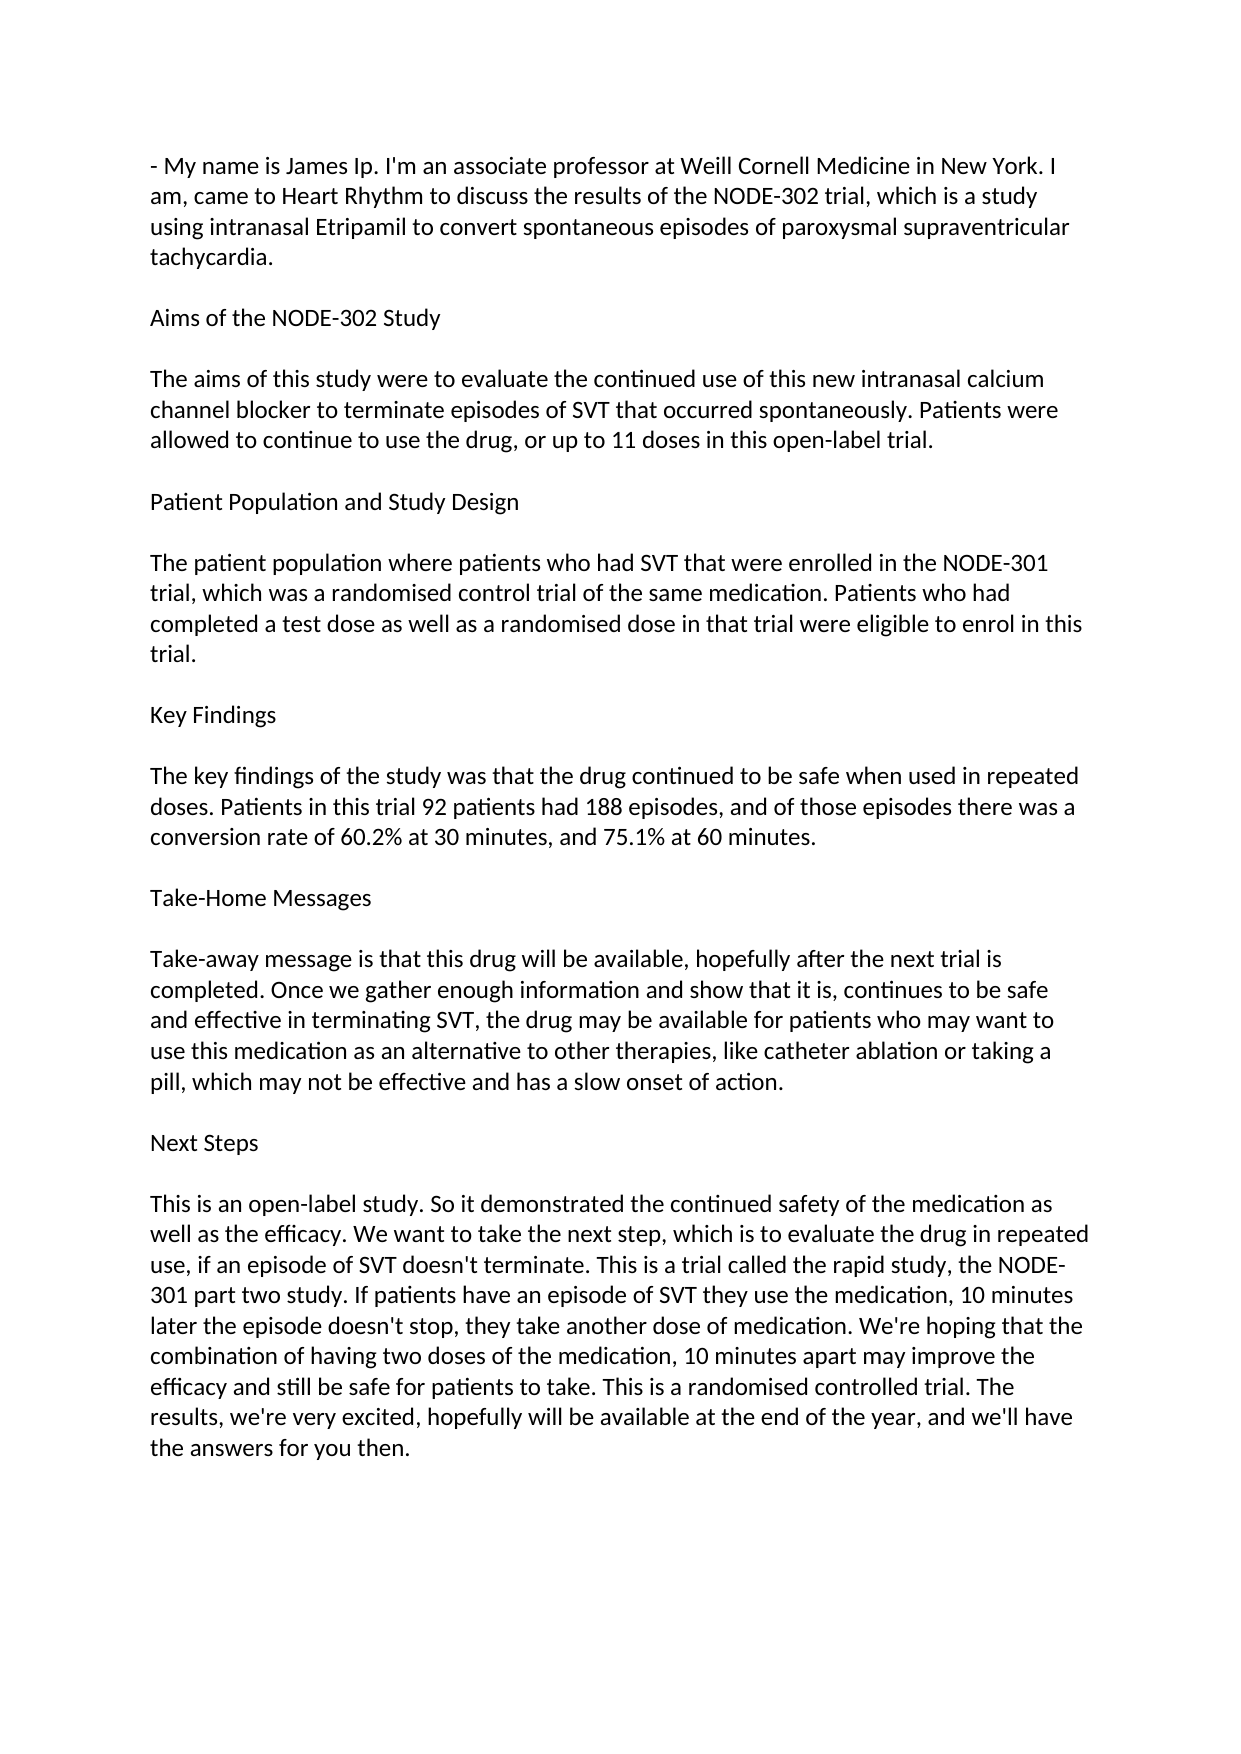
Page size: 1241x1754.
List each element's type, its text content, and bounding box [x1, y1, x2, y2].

text Patient Population and Study Design [150, 486, 1090, 516]
text Next Steps [150, 1127, 1090, 1157]
text - My name is James Ip. I'm an associate professor at Weill Cornell Medicine in New York. I am, came to Heart Rhythm to discuss the results of the NODE-302 trial, which is a study using intranasal Etripamil to convert spontaneous episodes of paroxysmal supraventricular tachycardia. [150, 150, 1090, 272]
text The aims of this study were to evaluate the continued use of this new intranasal calcium channel blocker to terminate episodes of SVT that occurred spontaneously. Patients were allowed to continue to use the drug, or up to 11 doses in this open-label trial. [150, 364, 1090, 455]
text Key Findings [150, 699, 1090, 730]
text Aims of the NODE-302 Study [150, 303, 1090, 333]
text The patient population where patients who had SVT that were enrolled in the NODE-301 trial, which was a randomised control trial of the same medication. Patients who had completed a test dose as well as a randomised dose in that trial were eligible to enrol in this trial. [150, 547, 1090, 669]
text Take-away message is that this drug will be available, hopefully after the next trial is completed. Once we gather enough information and show that it is, continues to be safe and effective in terminating SVT, the drug may be available for patients who may want to use this medication as an alternative to other therapies, like catheter ablation or taking a pill, which may not be effective and has a slow onset of action. [150, 943, 1090, 1096]
text This is an open-label study. So it demonstrated the continued safety of the medication as well as the efficacy. We want to take the next step, which is to evaluate the drug in repeated use, if an episode of SVT doesn't terminate. This is a trial called the rapid study, the NODE-301 part two study. If patients have an episode of SVT they use the medication, 10 minutes later the episode doesn't stop, they take another dose of medication. We're hoping that the combination of having two doses of the medication, 10 minutes apart may improve the efficacy and still be safe for patients to take. This is a randomised controlled trial. The results, we're very excited, hopefully will be available at the end of the year, and we'll have the answers for you then. [150, 1188, 1090, 1462]
text The key findings of the study was that the drug continued to be safe when used in repeated doses. Patients in this trial 92 patients had 188 episodes, and of those episodes there was a conversion rate of 60.2% at 30 minutes, and 75.1% at 60 minutes. [150, 760, 1090, 852]
text Take-Home Messages [150, 882, 1090, 913]
